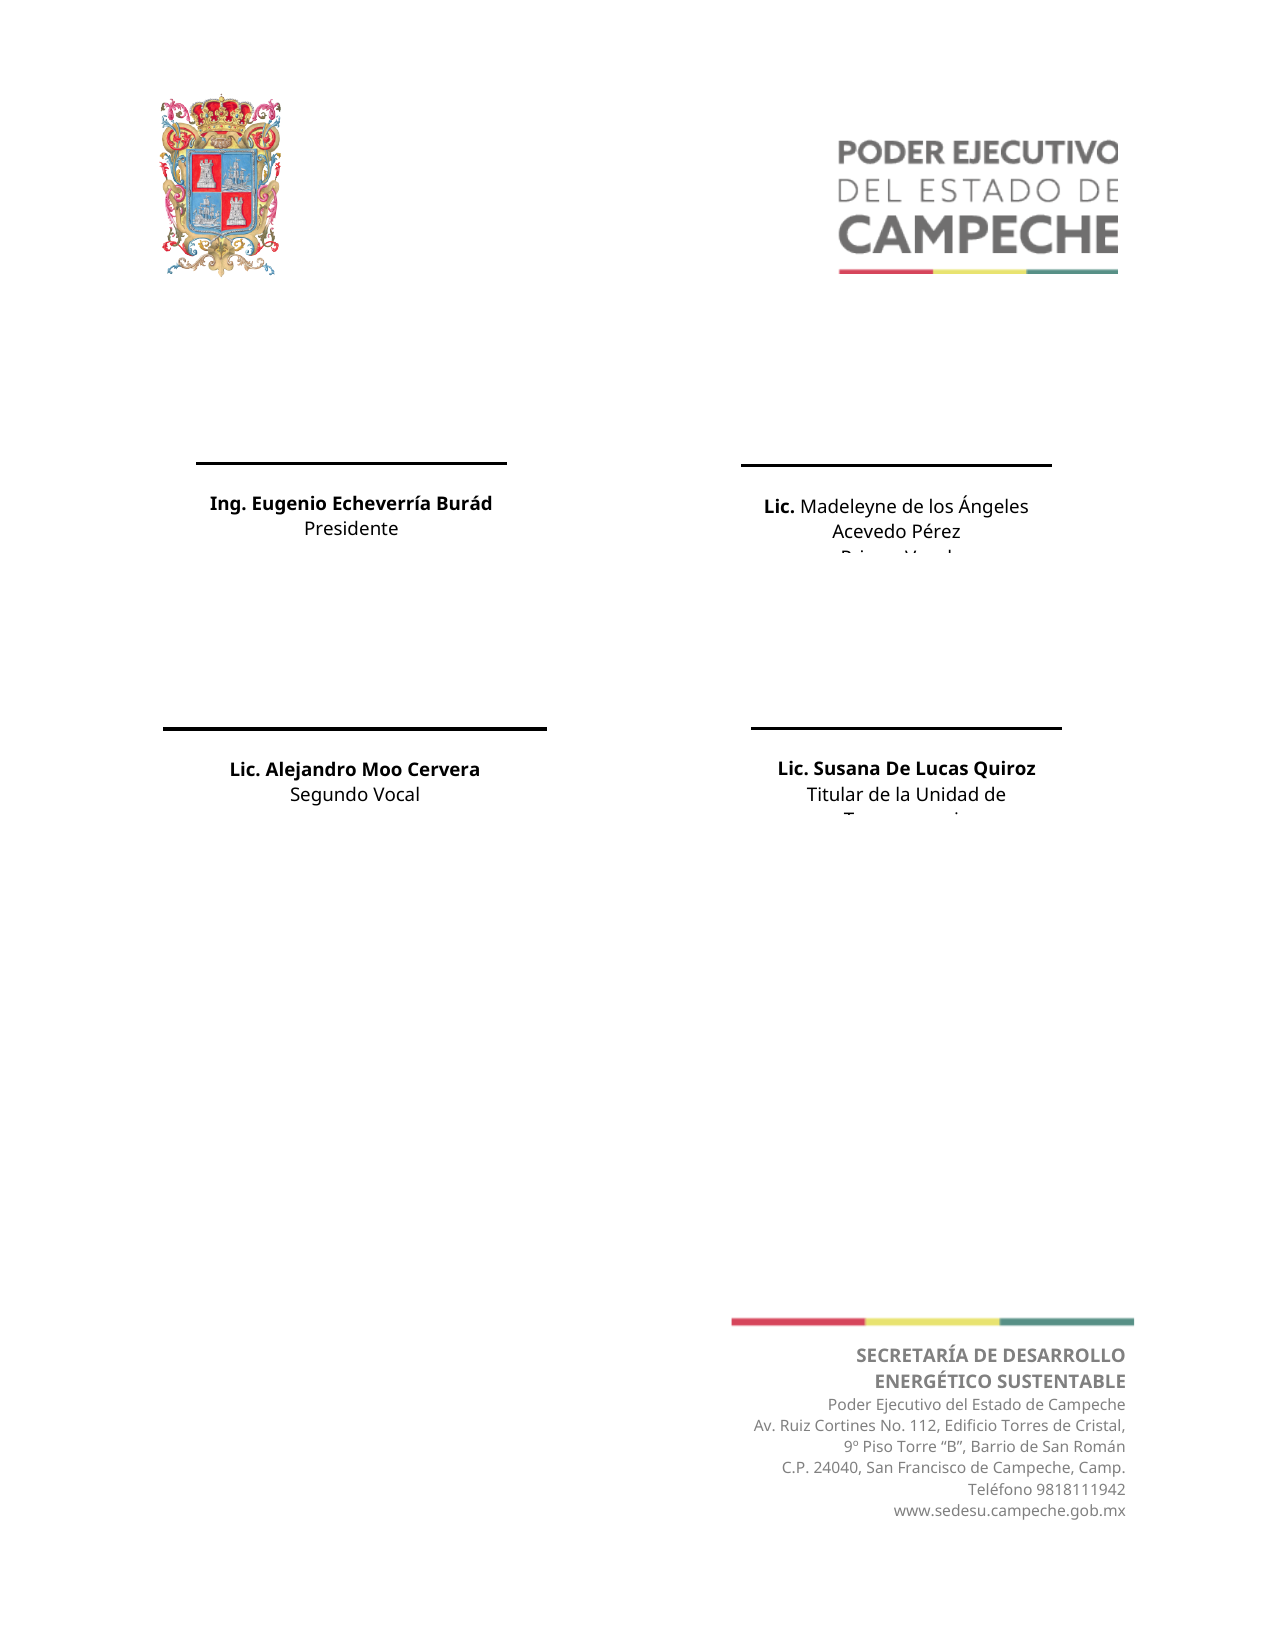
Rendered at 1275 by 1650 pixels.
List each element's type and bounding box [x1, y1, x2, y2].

picture [730, 1301, 1155, 1328]
